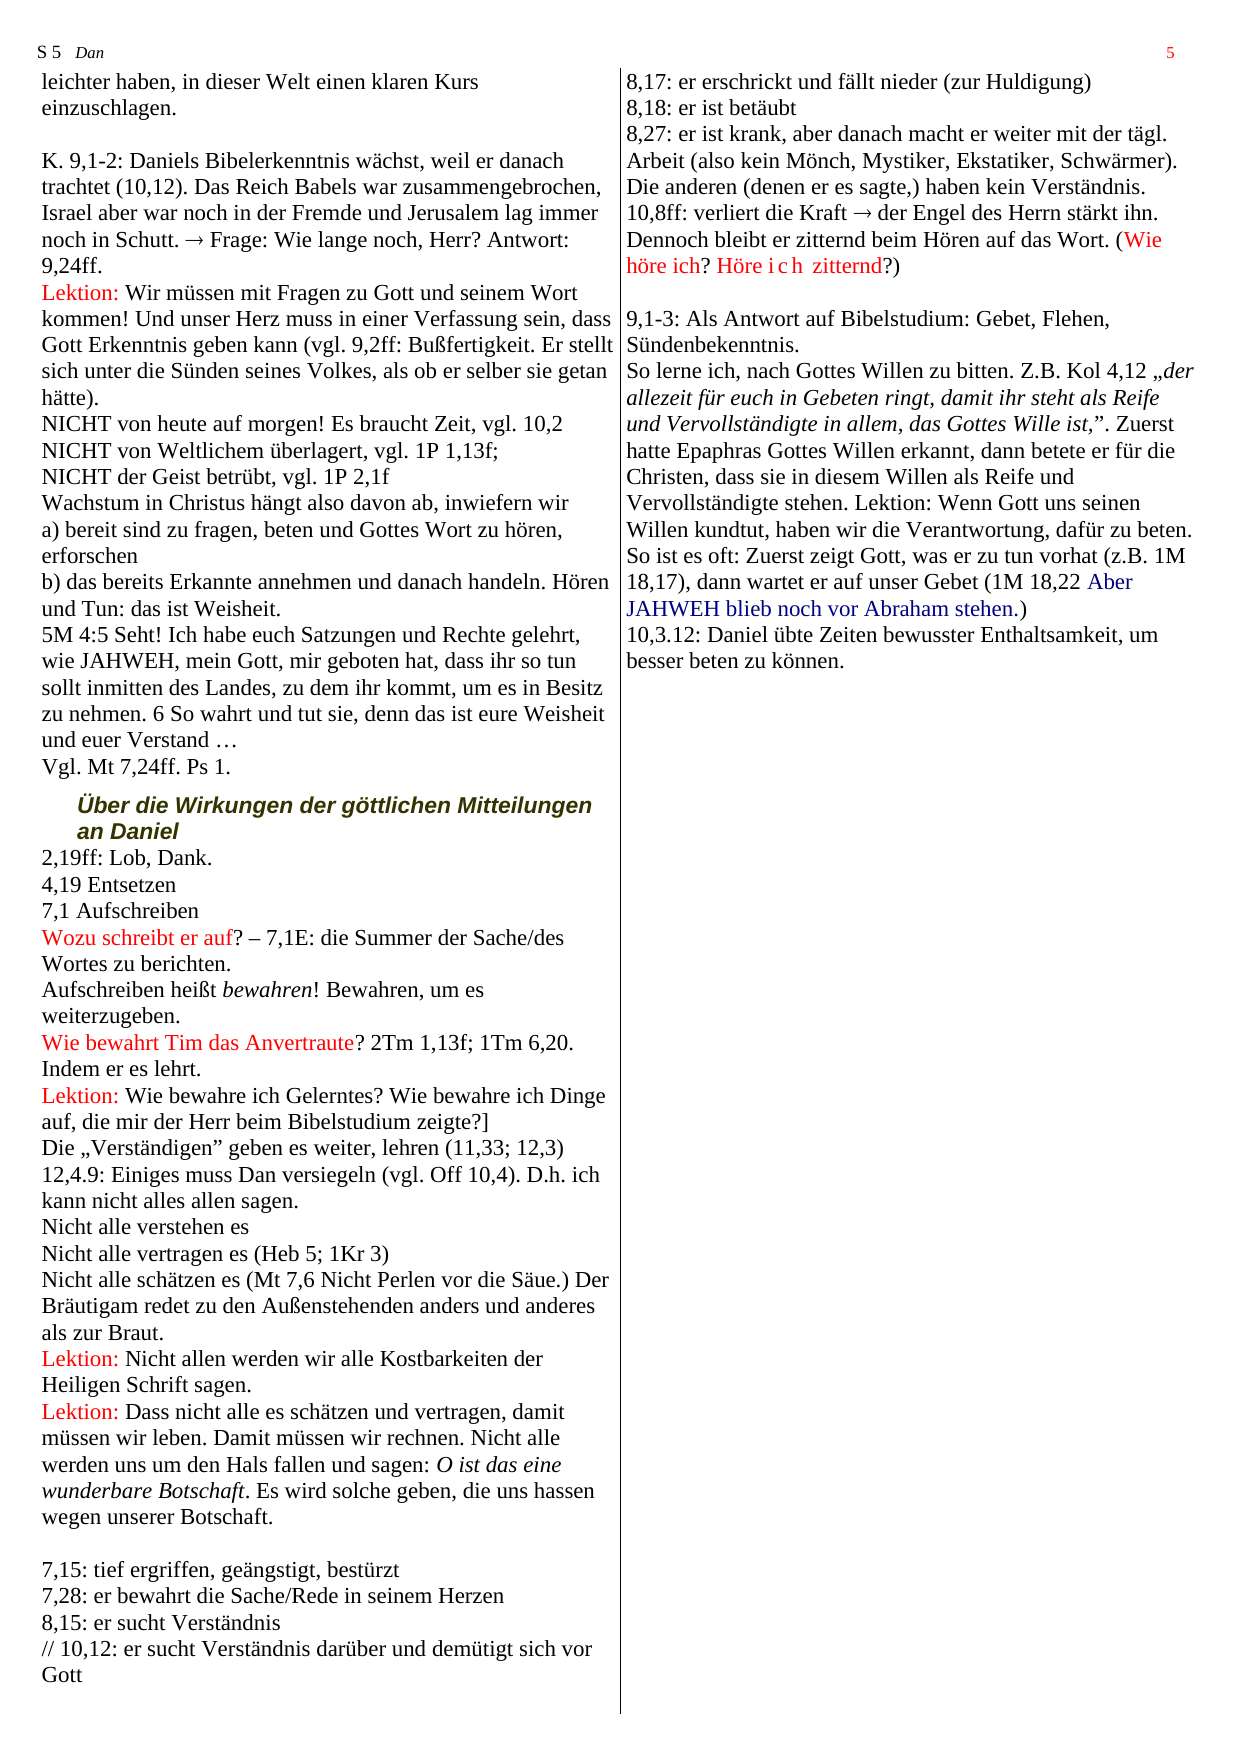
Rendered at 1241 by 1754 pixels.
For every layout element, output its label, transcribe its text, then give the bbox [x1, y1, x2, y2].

text Nicht alle schätzen es (Mt 7,6 Nicht Perlen vor die Säue.) Der Bräutigam redet zu den Außenstehenden anders und anderes als zur Braut. [41, 1266, 614, 1345]
text Vgl. Mt 7,24ff. Ps 1. [41, 753, 614, 779]
text Wachstum in Christus hängt also davon ab, inwiefern wir [41, 489, 614, 516]
text 8,18: er ist betäubt [626, 94, 1199, 120]
subtitle Über die Wirkungen der göttlichen Mitteilungen an Daniel [77, 792, 614, 844]
text Lektion: Dass nicht alle es schätzen und vertragen, damit müssen wir leben. Damit müssen wir rechnen. Nicht alle werden uns um den Hals fallen und sagen: O ist das eine wunderbare Botschaft. Es wird solche geben, die uns hassen wegen unserer Botschaft. [41, 1398, 614, 1530]
text Nicht alle vertragen es (Heb 5; 1Kr 3) [41, 1240, 614, 1266]
text 9,1-3: Als Antwort auf Bibelstudium: Gebet, Flehen, Sündenbekenntnis. [626, 305, 1199, 358]
text nicht von heute auf morgen! Es braucht Zeit, vgl. 10,2 [41, 410, 614, 437]
text Die „Verständigen” geben es weiter, lehren (11,33; 12,3) [41, 1134, 614, 1161]
text K. 9,1-2: Daniels Bibelerkenntnis wächst, weil er danach trachtet (10,12). Das Reich Babels war zusammengebrochen, Israel aber war noch in der Fremde und Jerusalem lag immer noch in Schutt. Frage: Wie lange noch, Herr? Antwort: 9,24ff. [41, 147, 614, 278]
text 10,8ff: verliert die Kraft der Engel des Herrn stärkt ihn. Dennoch bleibt er zitternd beim Hören auf das Wort. (Wie höre ich? Höre ich zitternd?) [626, 199, 1199, 278]
text 2,19ff: Lob, Dank. [41, 844, 614, 871]
text 10,3.12: Daniel übte Zeiten bewusster Enthaltsamkeit, um besser beten zu können. [626, 621, 1199, 674]
text 8,17: er erschrickt und fällt nieder (zur Huldigung) [626, 68, 1199, 94]
text 8,27: er ist krank, aber danach macht er weiter mit der tägl. Arbeit (also kein Mönch, Mystiker, Ekstatiker, Schwärmer). Die anderen (denen er es sagte,) haben kein Verständnis. [626, 120, 1199, 199]
text Lektion: Nicht allen werden wir alle Kostbarkeiten der Heiligen Schrift sagen. [41, 1345, 614, 1398]
text nicht der Geist betrübt, vgl. 1P 2,1f [41, 463, 614, 489]
text Wozu schreibt er auf? – 7,1E: die Summer der Sache/des Wortes zu berichten. [41, 923, 614, 976]
text Lektion: Wie bewahre ich Gelerntes? Wie bewahre ich Dinge auf, die mir der Herr beim Bibelstudium zeigte?] [41, 1082, 614, 1134]
text a) bereit sind zu fragen, beten und Gottes Wort zu hören, erforschen [41, 516, 614, 568]
text Aufschreiben heißt bewahren! Bewahren, um es weiterzugeben. [41, 976, 614, 1029]
text 8,15: er sucht Verständnis [41, 1609, 614, 1635]
text Lektion: Wir müssen mit Fragen zu Gott und seinem Wort kommen! Und unser Herz muss in einer Verfassung sein, dass Gott Erkenntnis geben kann (vgl. 9,2ff: Bußfertigkeit. Er stellt sich unter die Sünden seines Volkes, als ob er selber sie getan hätte). [41, 278, 614, 410]
text nicht von Weltlichem überlagert, vgl. 1P 1,13f; [41, 437, 614, 463]
text 5M 4:5 Seht! Ich habe euch Satzungen und Rechte gelehrt, wie JAHWEH, mein Gott, mir geboten hat, dass ihr so tun sollt inmitten des Landes, zu dem ihr kommt, um es in Besitz zu nehmen. 6 So wahrt und tut sie, denn das ist eure Weisheit und euer Verstand … [41, 621, 614, 753]
text 7,28: er bewahrt die Sache/Rede in seinem Herzen [41, 1582, 614, 1609]
text 4,19 Entsetzen [41, 871, 614, 897]
text 7,15: tief ergriffen, geängstigt, bestürzt [41, 1556, 614, 1582]
text 7,1 Aufschreiben [41, 897, 614, 923]
text Wie bewahrt Tim das Anvertraute? 2Tm 1,13f; 1Tm 6,20. Indem er es lehrt. [41, 1029, 614, 1082]
text Nicht alle verstehen es [41, 1213, 614, 1240]
text So ist es oft: Zuerst zeigt Gott, was er zu tun vorhat (z.B. 1M 18,17), dann wartet er auf unser Gebet (1M 18,22 Aber JAHWEH blieb noch vor Abraham stehen.) [626, 542, 1199, 621]
text So lerne ich, nach Gottes Willen zu bitten. Z.B. Kol 4,12 „der allezeit für euch in Gebeten ringt, damit ihr steht als Reife und Vervollständigte in allem, das Gottes Wille ist,”. Zuerst hatte Epaphras Gottes Willen erkannt, dann betete er für die Christen, dass sie in diesem Willen als Reife und Vervollständigte stehen. Lektion: Wenn Gott uns seinen Willen kundtut, haben wir die Verantwortung, dafür zu beten. [626, 358, 1199, 542]
text // 10,12: er sucht Verständnis darüber und demütigt sich vor Gott [41, 1635, 614, 1688]
text 12,4.9: Einiges muss Dan versiegeln (vgl. Off 10,4). D.h. ich kann nicht alles allen sagen. [41, 1161, 614, 1213]
text b) das bereits Erkannte annehmen und danach handeln. Hören und Tun: das ist Weisheit. [41, 568, 614, 621]
